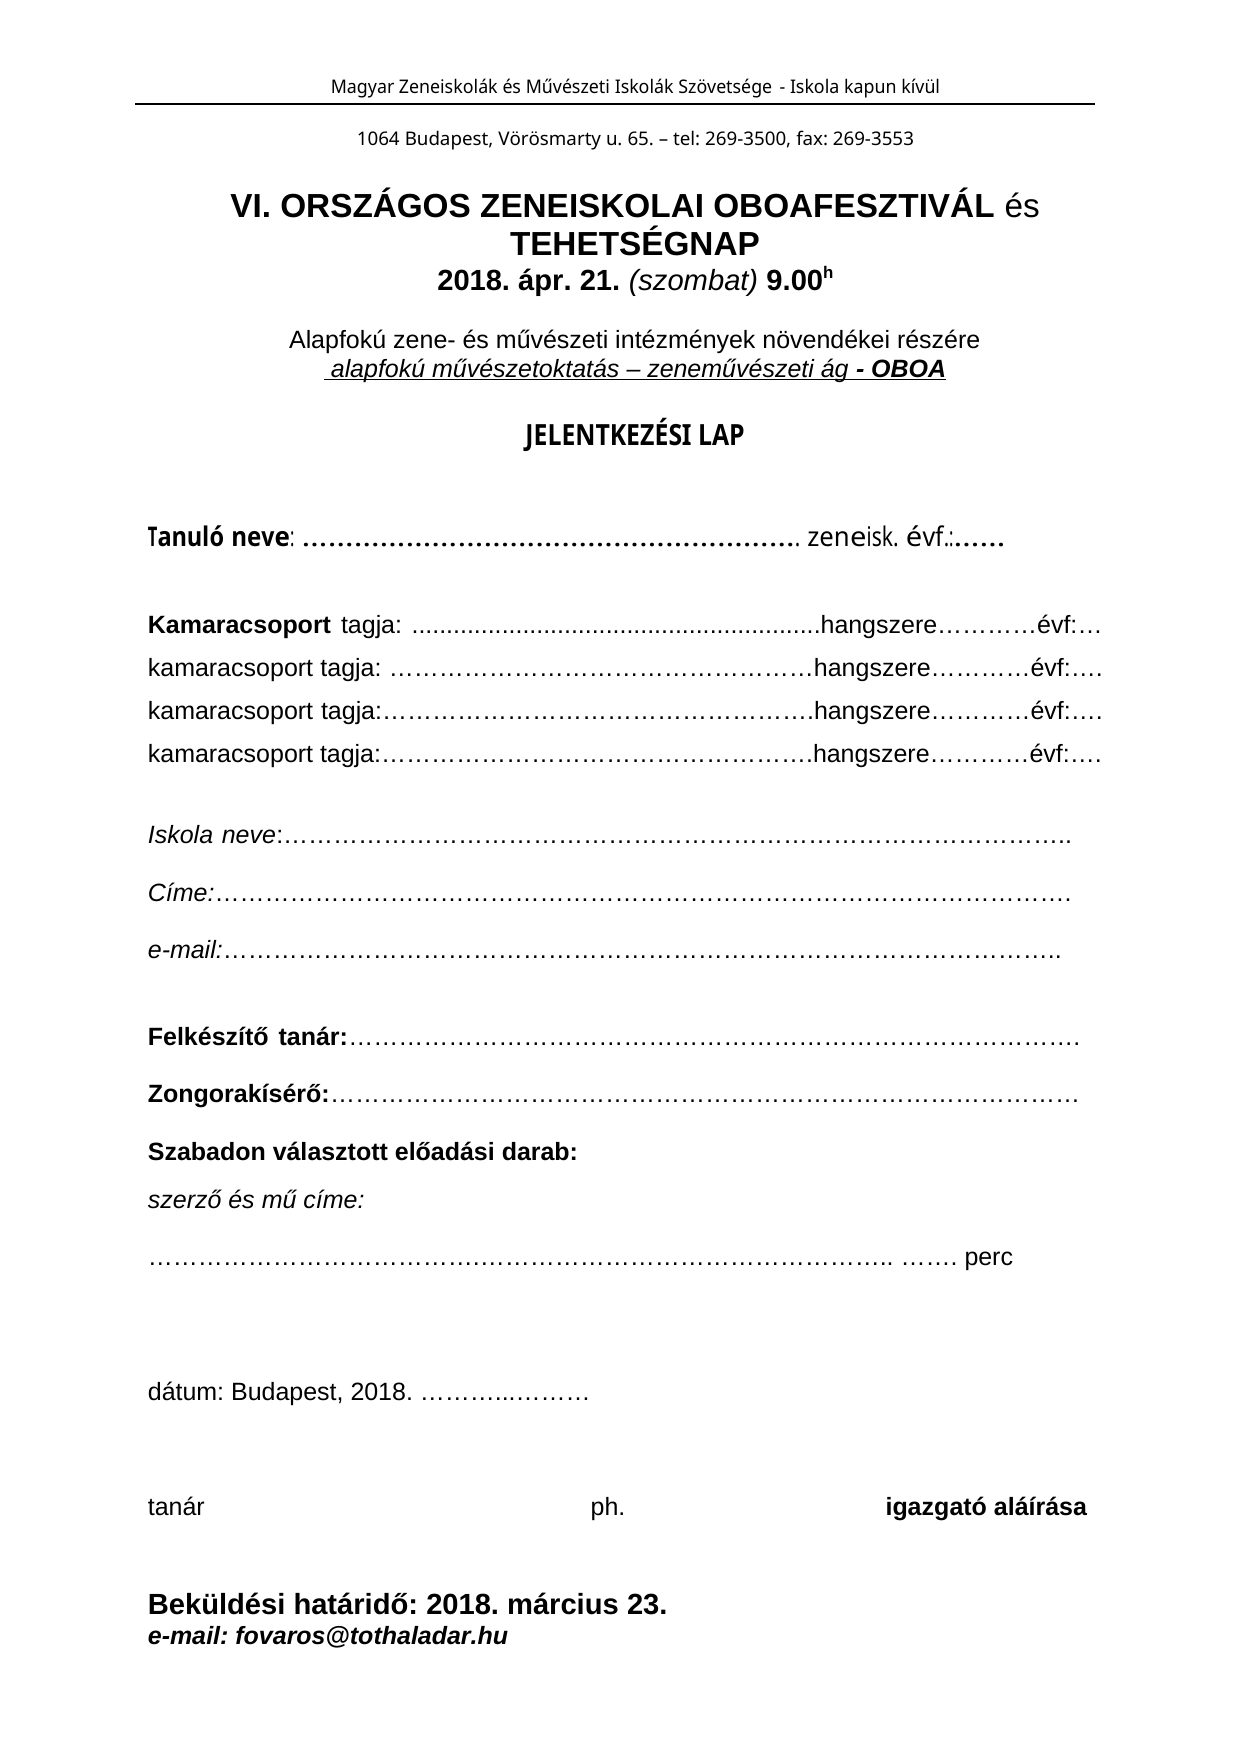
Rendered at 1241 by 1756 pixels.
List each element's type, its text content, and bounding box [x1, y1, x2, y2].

text Magyar Zeneiskolák és Művészeti Iskolák Szövetsége - Iskola kapun kívül 1064 Budapest, Vörösmarty u. 65. – tel: 269-3500, fax: 269-3553 [310, 73, 960, 150]
text dátum: Budapest, 2018. ………...……… [148, 1377, 1115, 1406]
subtitle VI. ORSZÁGOS ZENEISKOLAI OBOAFESZTIVÁL és [154, 186, 1115, 225]
text alapfokú művészetoktatás – zeneművészeti ág - OBOA [155, 354, 1115, 383]
text Iskola neve:………………………………………………………………………………….. Címe:…………………………………………………………………………………………. e-mail:……………………………………………………………………………………….. [148, 821, 1072, 964]
text Tanuló neve: …………………………………………………. zeneisk. évf.:…… [148, 518, 1115, 554]
subtitle Beküldési határidő: 2018. március 23. [148, 1588, 1115, 1621]
text tanár ph. igazgató aláírása [148, 1492, 1115, 1521]
text Alapfokú zene- és művészeti intézmények növendékei részére [154, 326, 1115, 354]
text 2018. ápr. 21. (szombat) 9.00h [310, 263, 960, 297]
text e-mail: fovaros@tothaladar.hu [148, 1621, 1115, 1650]
text szerző és mű címe: [148, 1184, 1115, 1213]
text Kamaracsoport tagja: ...........................................................hangszere…………évf:… kamaracsoport tagja: ……………………………………………hangszere…………évf:…. kamaracsoport tagja:…………………………………………….hangszere…………évf:…. kamaracsoport tagja:…………………………………………….hangszere…………évf:…. [148, 610, 1103, 768]
subtitle JELENTKEZÉSI LAP [310, 414, 960, 454]
text Felkészítő tanár:……………………………………………………………………………. Zongorakísérő:……………………………………………………………………………… Szabadon választott előadási darab: [148, 993, 1080, 1165]
text TEHETSÉGNAP [309, 225, 960, 263]
text ………………………………….………………………………………….. ……. perc [148, 1242, 1115, 1271]
